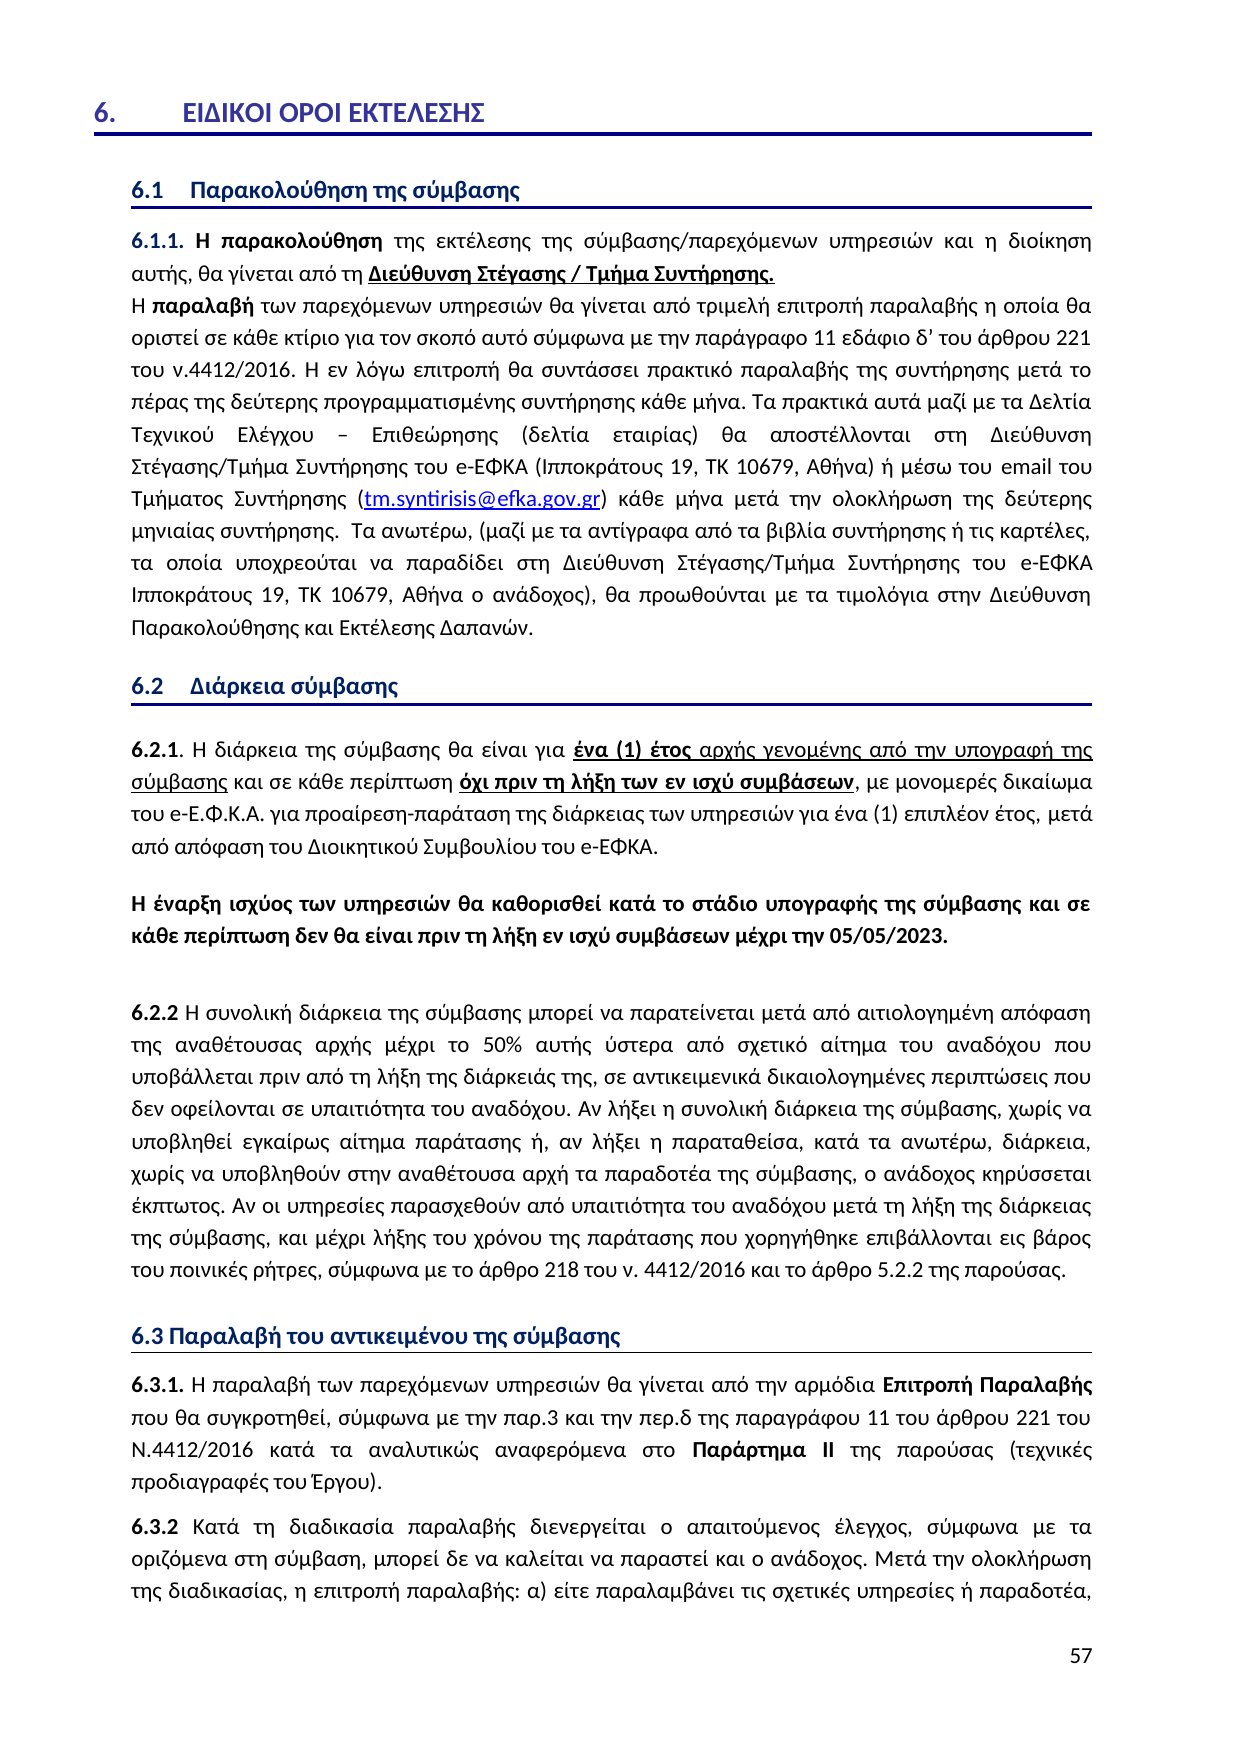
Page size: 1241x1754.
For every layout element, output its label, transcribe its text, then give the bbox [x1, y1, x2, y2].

subtitle 6.1 Παρακολούθηση της σύμβασης [131, 174, 1092, 206]
text 6.2.2 Η συνολική διάρκεια της σύμβασης μπορεί να παρατείνεται μετά από αιτιολογημένη απόφαση της αναθέτουσας αρχής μέχρι το 50% αυτής ύστερα από σχετικό αίτημα του αναδόχου που υποβάλλεται πριν από τη λήξη της διάρκειάς της, σε αντικειμενικά δικαιολογημένες περιπτώσεις που δεν οφείλονται σε υπαιτιότητα του αναδόχου. Αν λήξει η συνολική διάρκεια της σύμβασης, χωρίς να υποβληθεί εγκαίρως αίτημα παράτασης ή, αν λήξει η παραταθείσα, κατά τα ανωτέρω, διάρκεια, χωρίς να υποβληθούν στην αναθέτουσα αρχή τα παραδοτέα της σύμβασης, ο ανάδοχος κηρύσσεται έκπτωτος. Αν οι υπηρεσίες παρασχεθούν από υπαιτιότητα του αναδόχου μετά τη λήξη της διάρκειας της σύμβασης, και μέχρι λήξης του χρόνου της παράτασης που χορηγήθηκε επιβάλλονται εις βάρος του ποινικές ρήτρες, σύμφωνα με το άρθρο 218 του ν. 4412/2016 και το άρθρο 5.2.2 της παρούσας. [131, 998, 1092, 1283]
subtitle 6. ΕΙΔΙΚΟΙ ΟΡΟΙ ΕΚΤΕΛΕΣΗΣ [94, 94, 1092, 132]
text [131, 1512, 1092, 1604]
text Η έναρξη ισχύος των υπηρεσιών θα καθορισθεί κατά το στάδιο υπογραφής της σύμβασης και σε κάθε περίπτωση δεν θα είναι πριν τη λήξη εν ισχύ συμβάσεων μέχρι την 05/05/2023. [131, 889, 1092, 949]
text 6.2.1. Η διάρκεια της σύμβασης θα είναι για ένα (1) έτος αρχής γενομένης από την υπογραφή της σύμβασης και σε κάθε περίπτωση όχι πριν τη λήξη των εν ισχύ συμβάσεων, με μονομερές δικαίωμα του e-Ε.Φ.Κ.Α. για προαίρεση-παράταση της διάρκειας των υπηρεσιών για ένα (1) επιπλέον έτος, μετά από απόφαση του Διοικητικού Συμβουλίου του e-ΕΦΚΑ. [131, 735, 1092, 860]
subtitle 6.3 Παραλαβή του αντικειμένου της σύμβασης [131, 1320, 1092, 1352]
text 6.3.1. Η παραλαβή των παρεχόμενων υπηρεσιών θα γίνεται από την αρμόδια Επιτροπή Παραλαβής που θα συγκροτηθεί, σύμφωνα με την παρ.3 και την περ.δ της παραγράφου 11 του άρθρου 221 του Ν.4412/2016 κατά τα αναλυτικώς αναφερόμενα στο Παράρτημα IΙ της παρούσας (τεχνικές προδιαγραφές του Έργου). [131, 1371, 1092, 1495]
text Η παραλαβή των παρεχόμενων υπηρεσιών θα γίνεται από τριμελή επιτροπή παραλαβής η οποία θα οριστεί σε κάθε κτίριο για τον σκοπό αυτό σύμφωνα με την παράγραφο 11 εδάφιο δ’ του άρθρου 221 του ν.4412/2016. Η εν λόγω επιτροπή θα συντάσσει πρακτικό παραλαβής της συντήρησης μετά το πέρας της δεύτερης προγραμματισμένης συντήρησης κάθε μήνα. Τα πρακτικά αυτά μαζί με τα Δελτία Τεχνικού Ελέγχου – Επιθεώρησης (δελτία εταιρίας) θα αποστέλλονται στη Διεύθυνση Στέγασης/Τμήμα Συντήρησης του e-ΕΦΚΑ (Ιπποκράτους 19, ΤΚ 10679, Αθήνα) ή μέσω του email του Τμήματος Συντήρησης (tm.syntirisis@efka.gov.gr) κάθε μήνα μετά την ολοκλήρωση της δεύτερης μηνιαίας συντήρησης. Τα ανωτέρω, (μαζί με τα αντίγραφα από τα βιβλία συντήρησης ή τις καρτέλες, τα οποία υποχρεούται να παραδίδει στη Διεύθυνση Στέγασης/Τμήμα Συντήρησης του e-ΕΦΚΑ Ιπποκράτους 19, ΤΚ 10679, Αθήνα ο ανάδοχος), θα προωθούνται με τα τιμολόγια στην Διεύθυνση Παρακολούθησης και Εκτέλεσης Δαπανών. [131, 291, 1092, 641]
text 6.1.1. Η παρακολούθηση της εκτέλεσης της σύμβασης/παρεχόμενων υπηρεσιών και η διοίκηση αυτής, θα γίνεται από τη Διεύθυνση Στέγασης / Τμήμα Συντήρησης. [131, 227, 1092, 287]
subtitle 6.2 Διάρκεια σύμβασης [131, 670, 1092, 703]
